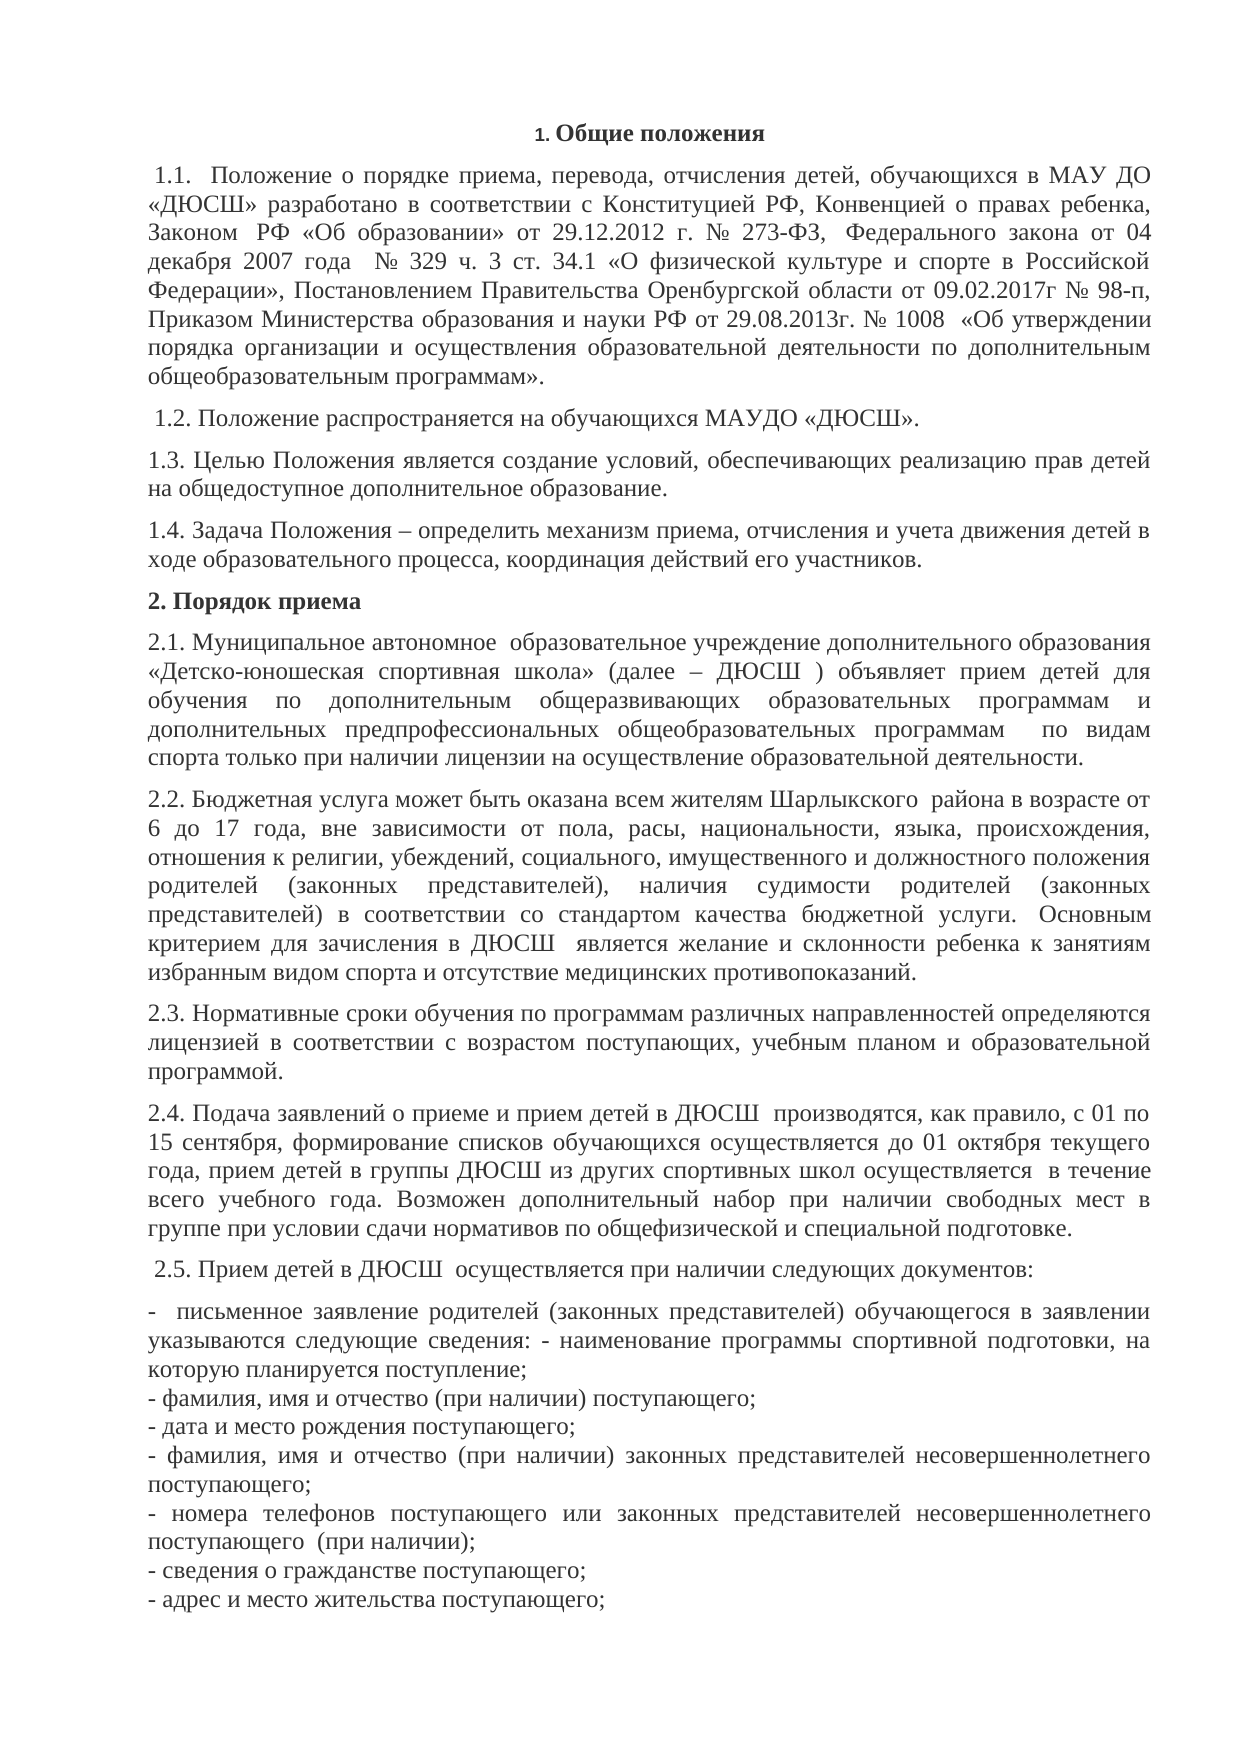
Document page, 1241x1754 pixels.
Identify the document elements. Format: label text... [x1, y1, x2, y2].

text 2.5. Прием детей в ДЮСШ осуществляется при наличии следующих документов: [148, 1254, 1152, 1283]
text - фамилия, имя и отчество (при наличии) поступающего; [148, 1383, 1152, 1411]
text - фамилия, имя и отчество (при наличии) законных представителей несовершеннолетнего поступающего; [148, 1440, 1152, 1498]
text 2.3. Нормативные сроки обучения по программам различных направленностей определяются лицензией в соответствии с возрастом поступающих, учебным планом и образовательной программой. [148, 998, 1152, 1085]
text 1.4. Задача Положения – определить механизм приема, отчисления и учета движения детей в ходе образовательного процесса, координация действий его участников. [148, 515, 1152, 573]
text 2.4. Подача заявлений о приеме и прием детей в ДЮСШ производятся, как правило, с 01 по 15 сентября, формирование списков обучающихся осуществляется до 01 октября текущего года, прием детей в группы ДЮСШ из других спортивных школ осуществляется в течение всего учебного года. Возможен дополнительный набор при наличии свободных мест в группе при условии сдачи нормативов по общефизической и специальной подготовке. [148, 1098, 1152, 1242]
text 1.2. Положение распространяется на обучающихся МАУДО «ДЮСШ». [148, 403, 1152, 432]
text 1.3. Целью Положения является создание условий, обеспечивающих реализацию прав детей на общедоступное дополнительное образование. [148, 445, 1152, 502]
text 1.1. Положение о порядке приема, перевода, отчисления детей, обучающихся в МАУ ДО «ДЮСШ» разработано в соответствии с Конституцией РФ, Конвенцией о правах ребенка, Законом РФ «Об образовании» от 29.12.2012 г. № 273-ФЗ, Федерального закона от 04 декабря 2007 года № 329 ч. 3 ст. 34.1 «О физической культуре и спорте в Российской Федерации», Постановлением Правительства Оренбургской области от 09.02.2017г № 98-п, Приказом Министерства образования и науки РФ от 29.08.2013г. № 1008 «Об утверждении порядка организации и осуществления образовательной деятельности по дополнительным общеобразовательным программам». [148, 160, 1152, 390]
text - дата и место рождения поступающего; [148, 1411, 1152, 1440]
text - сведения о гражданстве поступающего; [148, 1555, 1152, 1584]
text - адрес и место жительства поступающего; [148, 1584, 1152, 1613]
text 2.1. Муниципальное автономное образовательное учреждение дополнительного образования «Детско-юношеская спортивная школа» (далее – ДЮСШ ) объявляет прием детей для обучения по дополнительным общеразвивающих образовательных программам и дополнительных предпрофессиональных общеобразовательных программам по видам спорта только при наличии лицензии на осуществление образовательной деятельности. [148, 627, 1152, 771]
text 1. Общие положения [148, 118, 1152, 147]
text 2.2. Бюджетная услуга может быть оказана всем жителям Шарлыкского района в возрасте от 6 до 17 года, вне зависимости от пола, расы, национальности, языка, происхождения, отношения к религии, убеждений, социального, имущественного и должностного положения родителей (законных представителей), наличия судимости родителей (законных представителей) в соответствии со стандартом качества бюджетной услуги. Основным критерием для зачисления в ДЮСШ является желание и склонности ребенка к занятиям избранным видом спорта и отсутствие медицинских противопоказаний. [148, 784, 1152, 986]
text - номера телефонов поступающего или законных представителей несовершеннолетнего поступающего (при наличии); [148, 1498, 1152, 1555]
text - письменное заявление родителей (законных представителей) обучающегося в заявлении указываются следующие сведения: - наименование программы спортивной подготовки, на которую планируется поступление; [148, 1296, 1152, 1383]
text 2. Порядок приема [148, 586, 1152, 614]
